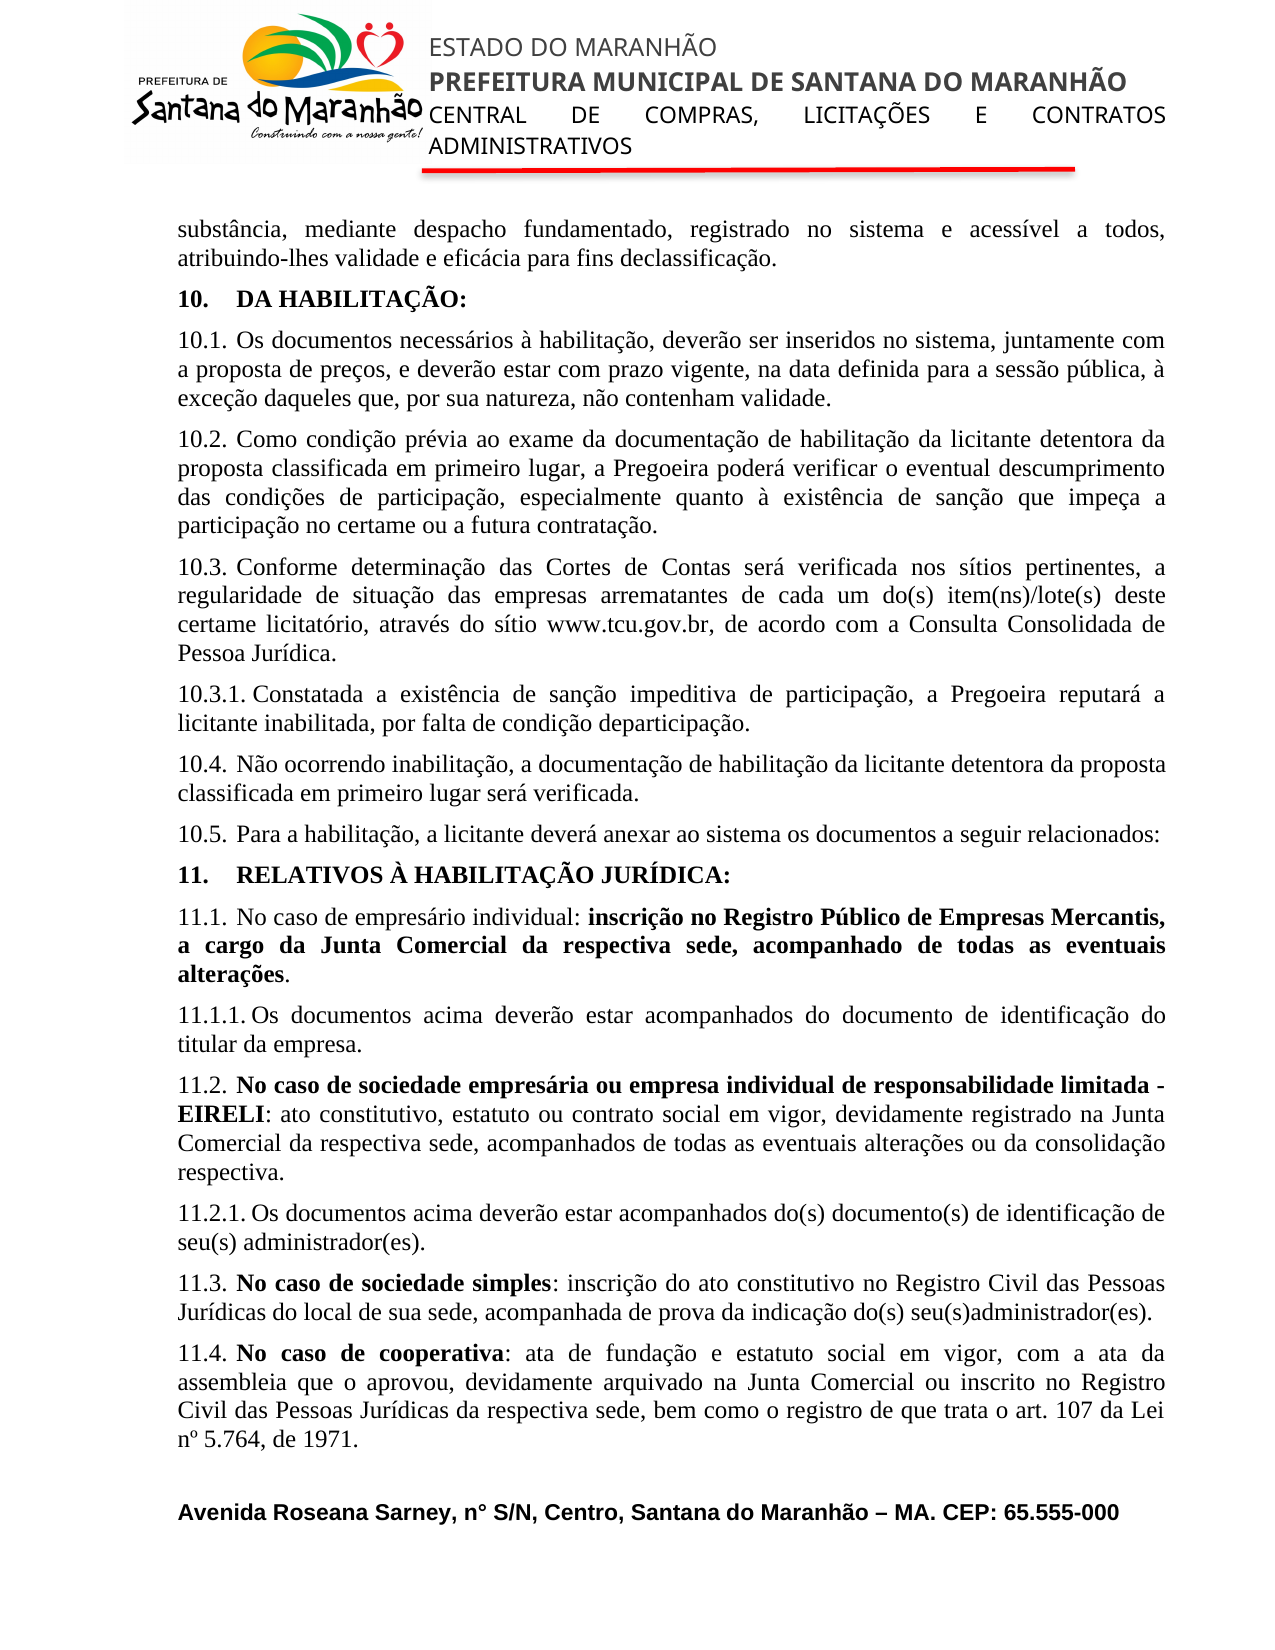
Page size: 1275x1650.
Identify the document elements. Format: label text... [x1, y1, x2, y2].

list Os documentos acima deverão estar acompanhados do(s) documento(s) de identificação de seu(s) administrador(es). [177, 1198, 1167, 1255]
list No caso de sociedade empresária ou empresa individual de responsabilidade limitada - EIRELI: ato constitutivo, estatuto ou contrato social em vigor, devidamente registrado na Junta Comercial da respectiva sede, acompanhados de todas as eventuais alterações ou da consolidação respectiva. [177, 1070, 1167, 1185]
list Não ocorrendo inabilitação, a documentação de habilitação da licitante detentora da proposta classificada em primeiro lugar será verificada. [177, 749, 1167, 807]
list No caso de empresário individual: inscrição no Registro Público de Empresas Mercantis, a cargo da Junta Comercial da respectiva sede, acompanhado de todas as eventuais alterações. [177, 902, 1167, 988]
list No caso de sociedade simples: inscrição do ato constitutivo no Registro Civil das Pessoas Jurídicas do local de sua sede, acompanhada de prova da indicação do(s) seu(s)administrador(es). [177, 1268, 1167, 1325]
list Constatada a existência de sanção impeditiva de participação, a Pregoeira reputará a licitante inabilitada, por falta de condição departicipação. [177, 679, 1167, 737]
list DA HABILITAÇÃO: [177, 284, 1167, 313]
list RELATIVOS À HABILITAÇÃO JURÍDICA: [177, 860, 1167, 889]
list Para a habilitação, a licitante deverá anexar ao sistema os documentos a seguir relacionados: [177, 819, 1167, 848]
picture [124, 0, 432, 164]
list Como condição prévia ao exame da documentação de habilitação da licitante detentora da proposta classificada em primeiro lugar, a Pregoeira poderá verificar o eventual descumprimento das condições de participação, especialmente quanto à existência de sanção que impeça a participação no certame ou a futura contratação. [177, 424, 1167, 539]
list Conforme determinação das Cortes de Contas será verificada nos sítios pertinentes, a regularidade de situação das empresas arrematantes de cada um do(s) item(ns)/lote(s) deste certame licitatório, através do sítio www.tcu.gov.br, de acordo com a Consulta Consolidada de Pessoa Jurídica. [177, 552, 1167, 667]
list Os documentos acima deverão estar acompanhados do documento de identificação do titular da empresa. [177, 1000, 1167, 1058]
list Os documentos necessários à habilitação, deverão ser inseridos no sistema, juntamente com a proposta de preços, e deverão estar com prazo vigente, na data definida para a sessão pública, à exceção daqueles que, por sua natureza, não contenham validade. [177, 325, 1167, 412]
list No caso de cooperativa: ata de fundação e estatuto social em vigor, com a ata da assembleia que o aprovou, devidamente arquivado na Junta Comercial ou inscrito no Registro Civil das Pessoas Jurídicas da respectiva sede, bem como o registro de que trata o art. 107 da Lei nº 5.764, de 1971. [177, 1338, 1167, 1453]
